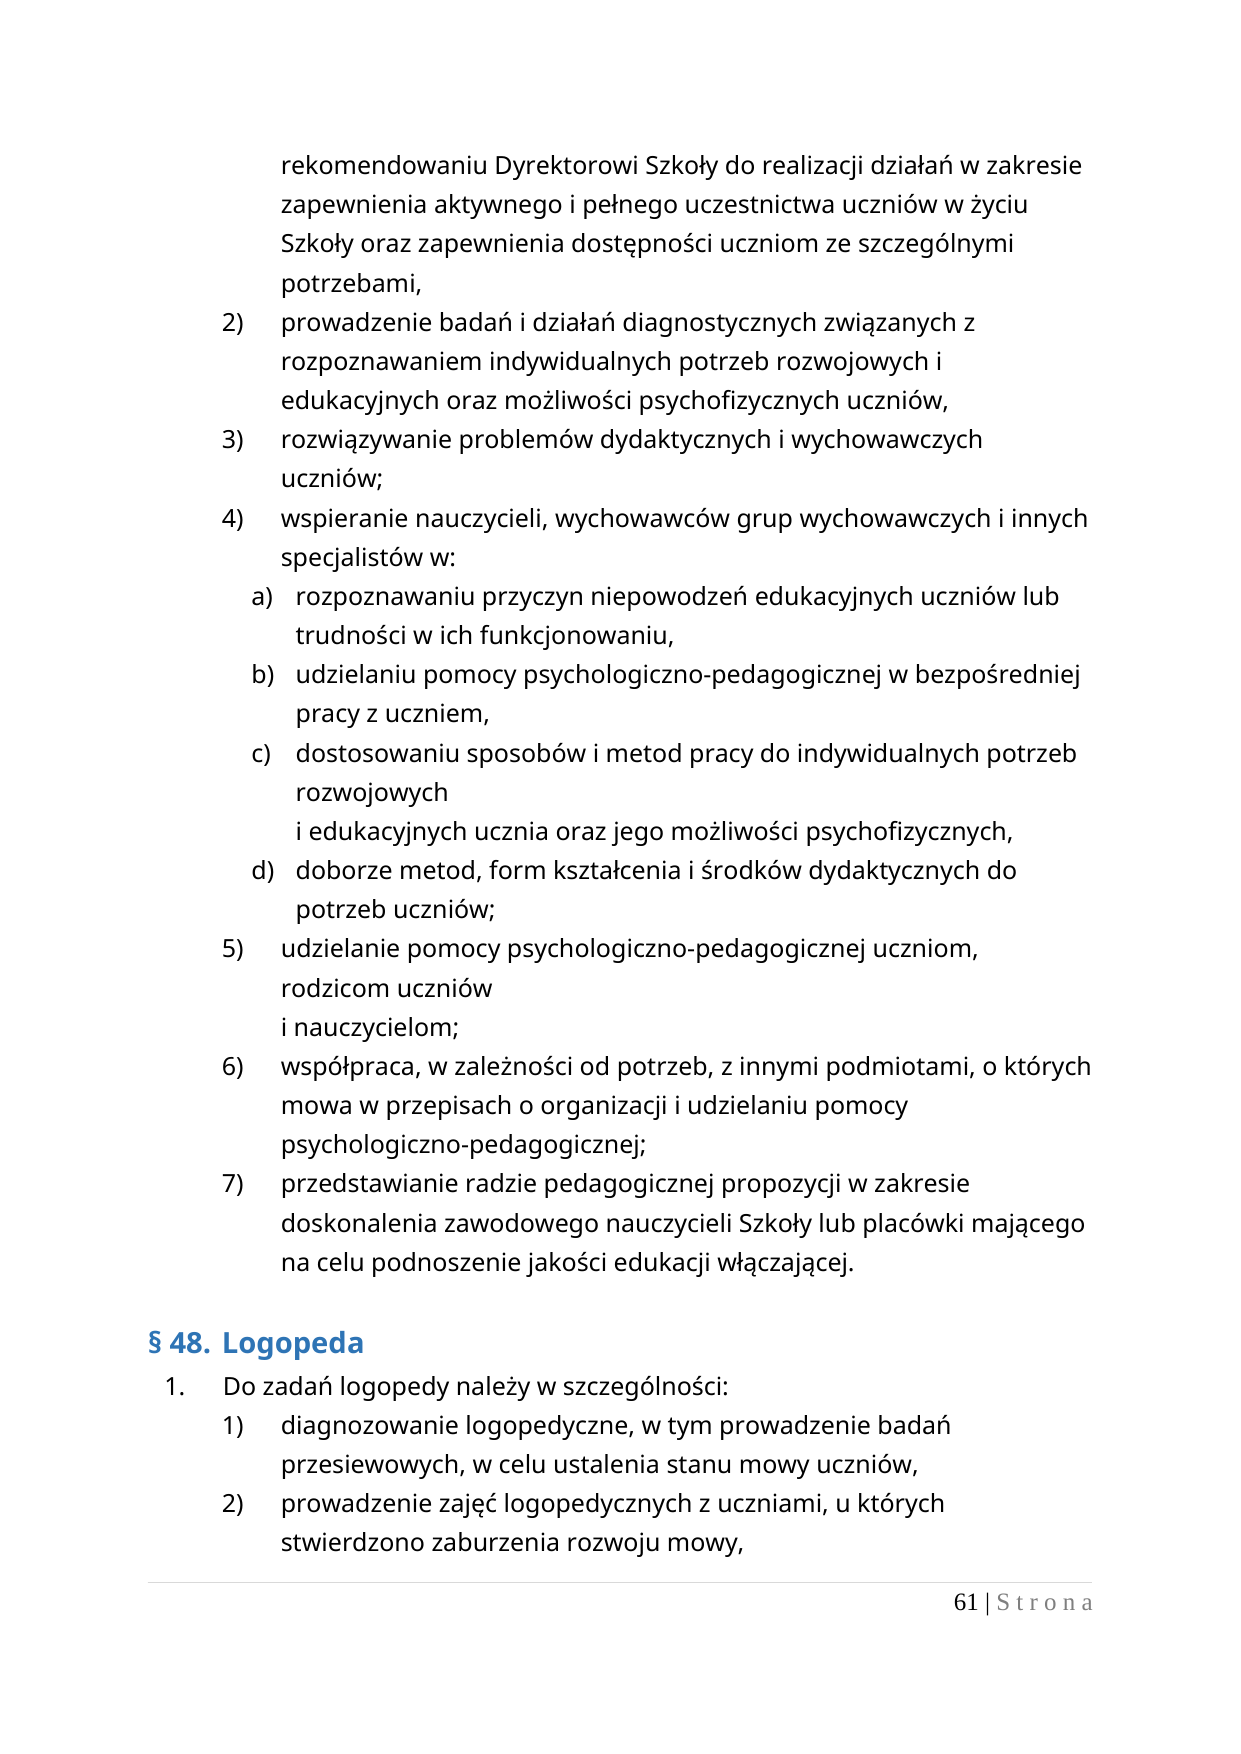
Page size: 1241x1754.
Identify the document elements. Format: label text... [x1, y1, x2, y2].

list doborze metod, form kształcenia i środków dydaktycznych do potrzeb uczniów; [251, 853, 1092, 926]
list współpraca, w zależności od potrzeb, z innymi podmiotami, o których mowa w przepisach o organizacji i udzielaniu pomocy psychologiczno-pedagogicznej; [222, 1048, 1092, 1161]
list prowadzenie zajęć logopedycznych z uczniami, u których stwierdzono zaburzenia rozwoju mowy, [222, 1486, 1092, 1559]
list wspieranie nauczycieli, wychowawców grup wychowawczych i innych specjalistów w: [222, 500, 1092, 573]
list diagnozowanie logopedyczne, w tym prowadzenie badań przesiewowych, w celu ustalenia stanu mowy uczniów, [222, 1407, 1092, 1481]
list Do zadań logopedy należy w szczególności: [185, 1368, 1092, 1402]
list udzielaniu pomocy psychologiczno-pedagogicznej w bezpośredniej pracy z uczniem, [251, 657, 1092, 730]
list udzielanie pomocy psychologiczno-pedagogicznej uczniom, rodzicom uczniów i nauczycielom; [222, 931, 1092, 1043]
list rozpoznawaniu przyczyn niepowodzeń edukacyjnych uczniów lub trudności w ich funkcjonowaniu, [251, 578, 1092, 652]
list prowadzenie badań i działań diagnostycznych związanych z rozpoznawaniem indywidualnych potrzeb rozwojowych i edukacyjnych oraz możliwości psychofizycznych uczniów, [222, 304, 1092, 417]
list rozwiązywanie problemów dydaktycznych i wychowawczych uczniów; [222, 422, 1092, 495]
subtitle § 48. Logopeda [148, 1323, 1092, 1362]
list dostosowaniu sposobów i metod pracy do indywidualnych potrzeb rozwojowych i edukacyjnych ucznia oraz jego możliwości psychofizycznych, [251, 735, 1092, 848]
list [222, 148, 1092, 299]
list przedstawianie radzie pedagogicznej propozycji w zakresie doskonalenia zawodowego nauczycieli Szkoły lub placówki mającego na celu podnoszenie jakości edukacji włączającej. [222, 1166, 1092, 1278]
